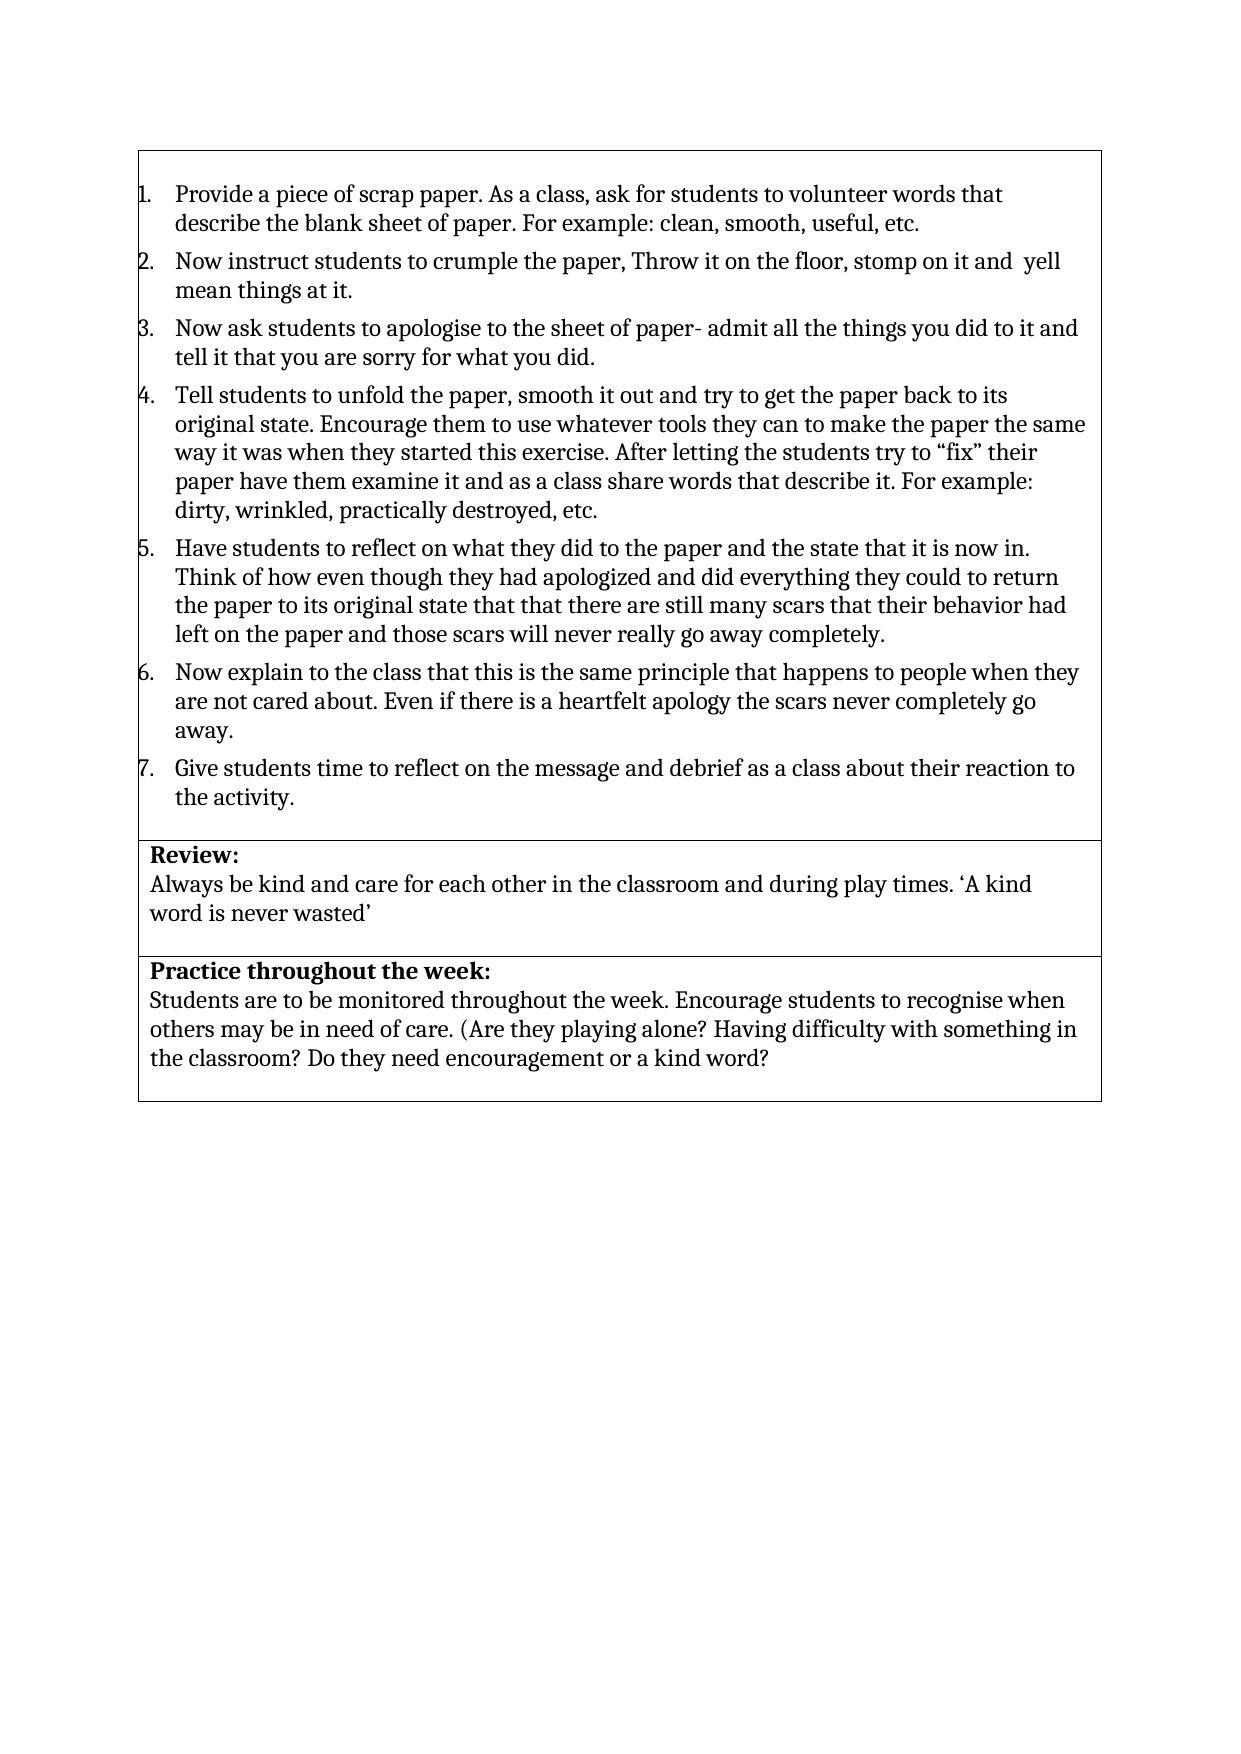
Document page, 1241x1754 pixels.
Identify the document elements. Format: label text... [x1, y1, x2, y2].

table_cell Review: Always be kind and care for each other in the classroom and during play times. ‘A kind word is never wasted’ [139, 841, 1101, 956]
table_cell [139, 151, 1101, 840]
table_cell Practice throughout the week: Students are to be monitored throughout the week. Encourage students to recognise when others may be in need of care. (Are they playing alone? Having difficulty with something in the classroom? Do they need encouragement or a kind word? [139, 957, 1101, 1101]
